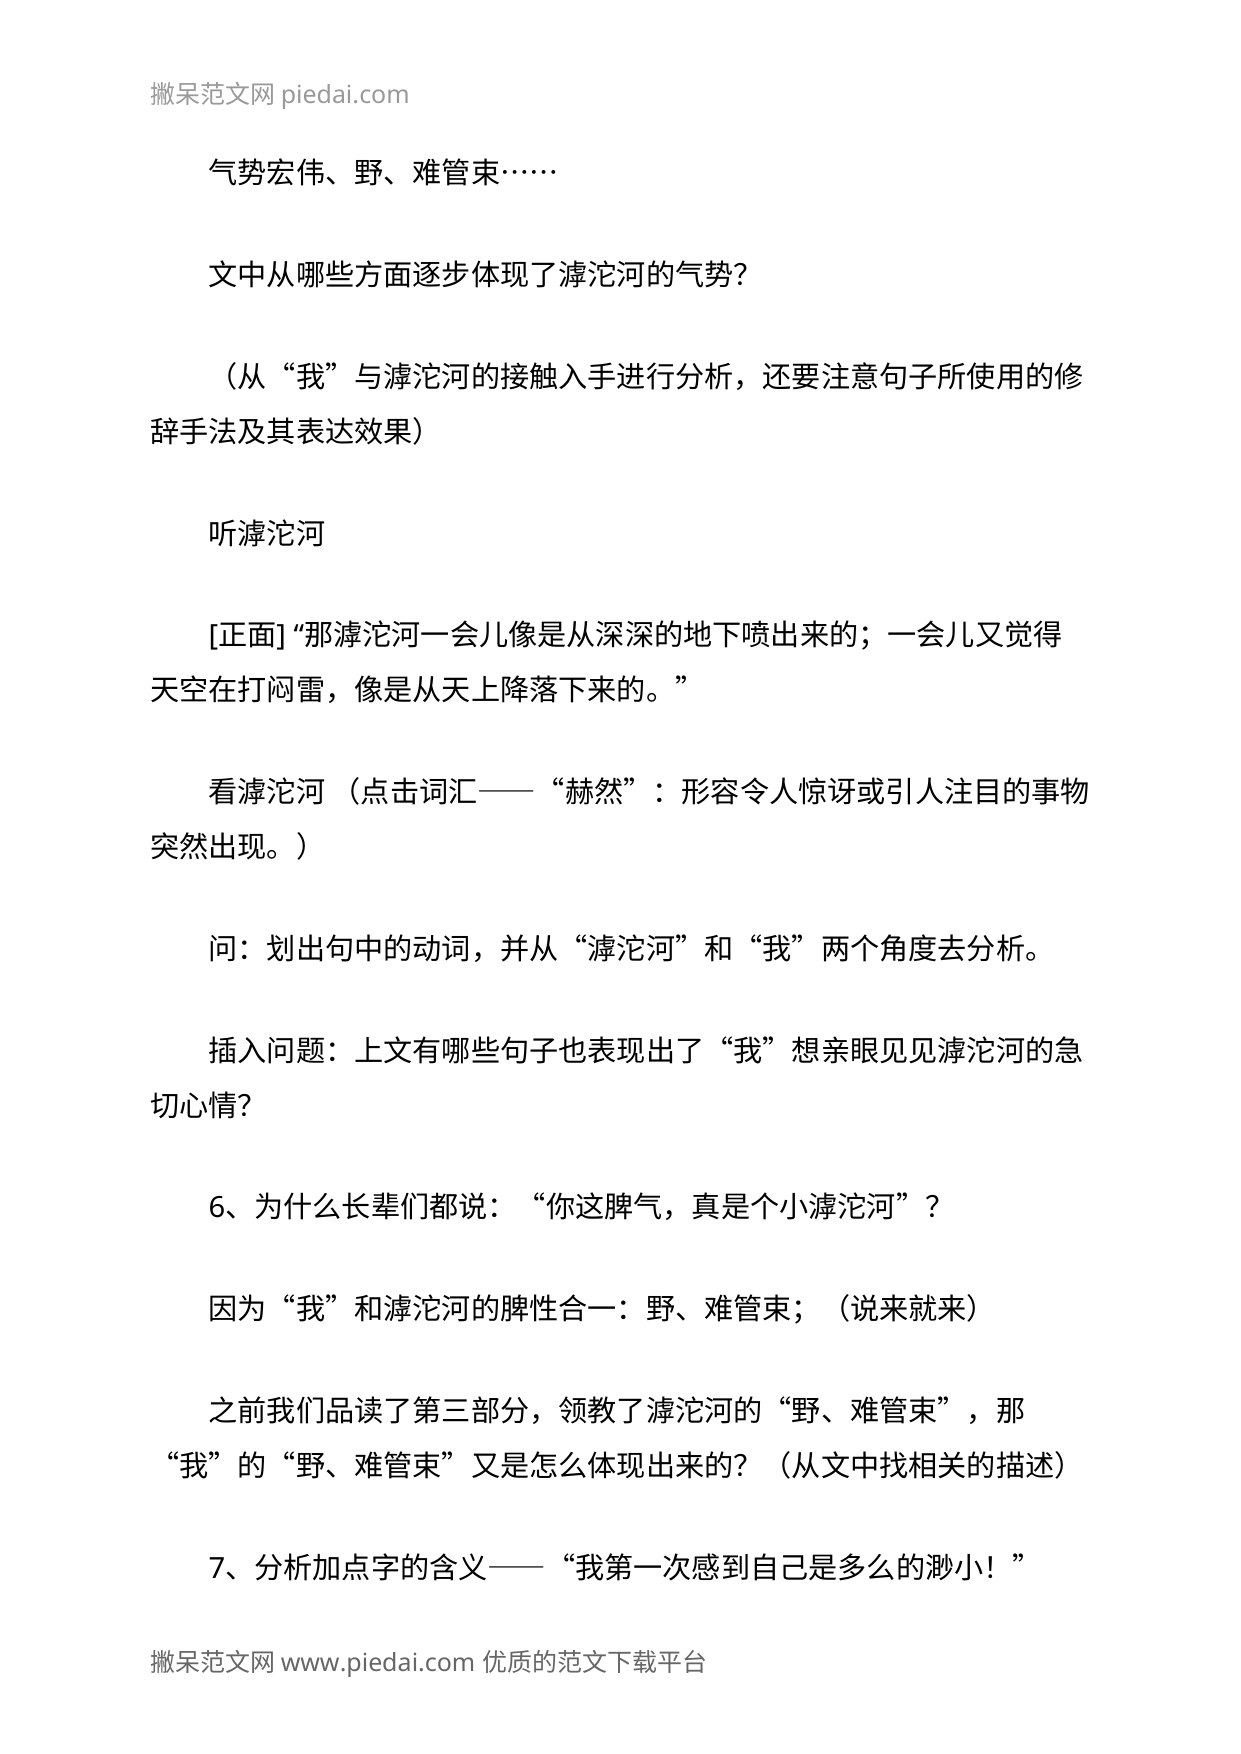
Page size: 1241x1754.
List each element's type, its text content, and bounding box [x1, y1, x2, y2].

text 看滹沱河 （点击词汇——“赫然”：形容令人惊讶或引人注目的事物突然出现。） [150, 769, 1090, 866]
text 听滹沱河 [150, 510, 1090, 552]
text 因为“我”和滹沱河的脾性合一：野、难管束；（说来就来） [150, 1286, 1090, 1328]
text 文中从哪些方面逐步体现了滹沱河的气势？ [150, 252, 1090, 294]
text [正面] “那滹沱河一会儿像是从深深的地下喷出来的；一会儿又觉得天空在打闷雷，像是从天上降落下来的。” [150, 612, 1090, 709]
text 6、为什么长辈们都说：“你这脾气，真是个小滹沱河”？ [150, 1184, 1090, 1226]
text 7、分析加点字的含义——“我第一次感到自己是多么的渺小！” [150, 1544, 1090, 1587]
text （从“我”与滹沱河的接触入手进行分析，还要注意句子所使用的修辞手法及其表达效果） [150, 353, 1090, 451]
text 气势宏伟、野、难管束…… [150, 150, 1090, 192]
text 插入问题：上文有哪些句子也表现出了“我”想亲眼见见滹沱河的急切心情？ [150, 1027, 1090, 1124]
text 问：划出句中的动词，并从“滹沱河”和“我”两个角度去分析。 [150, 925, 1090, 968]
text 之前我们品读了第三部分，领教了滹沱河的“野、难管束”，那“我”的“野、难管束”又是怎么体现出来的？（从文中找相关的描述） [150, 1388, 1090, 1485]
